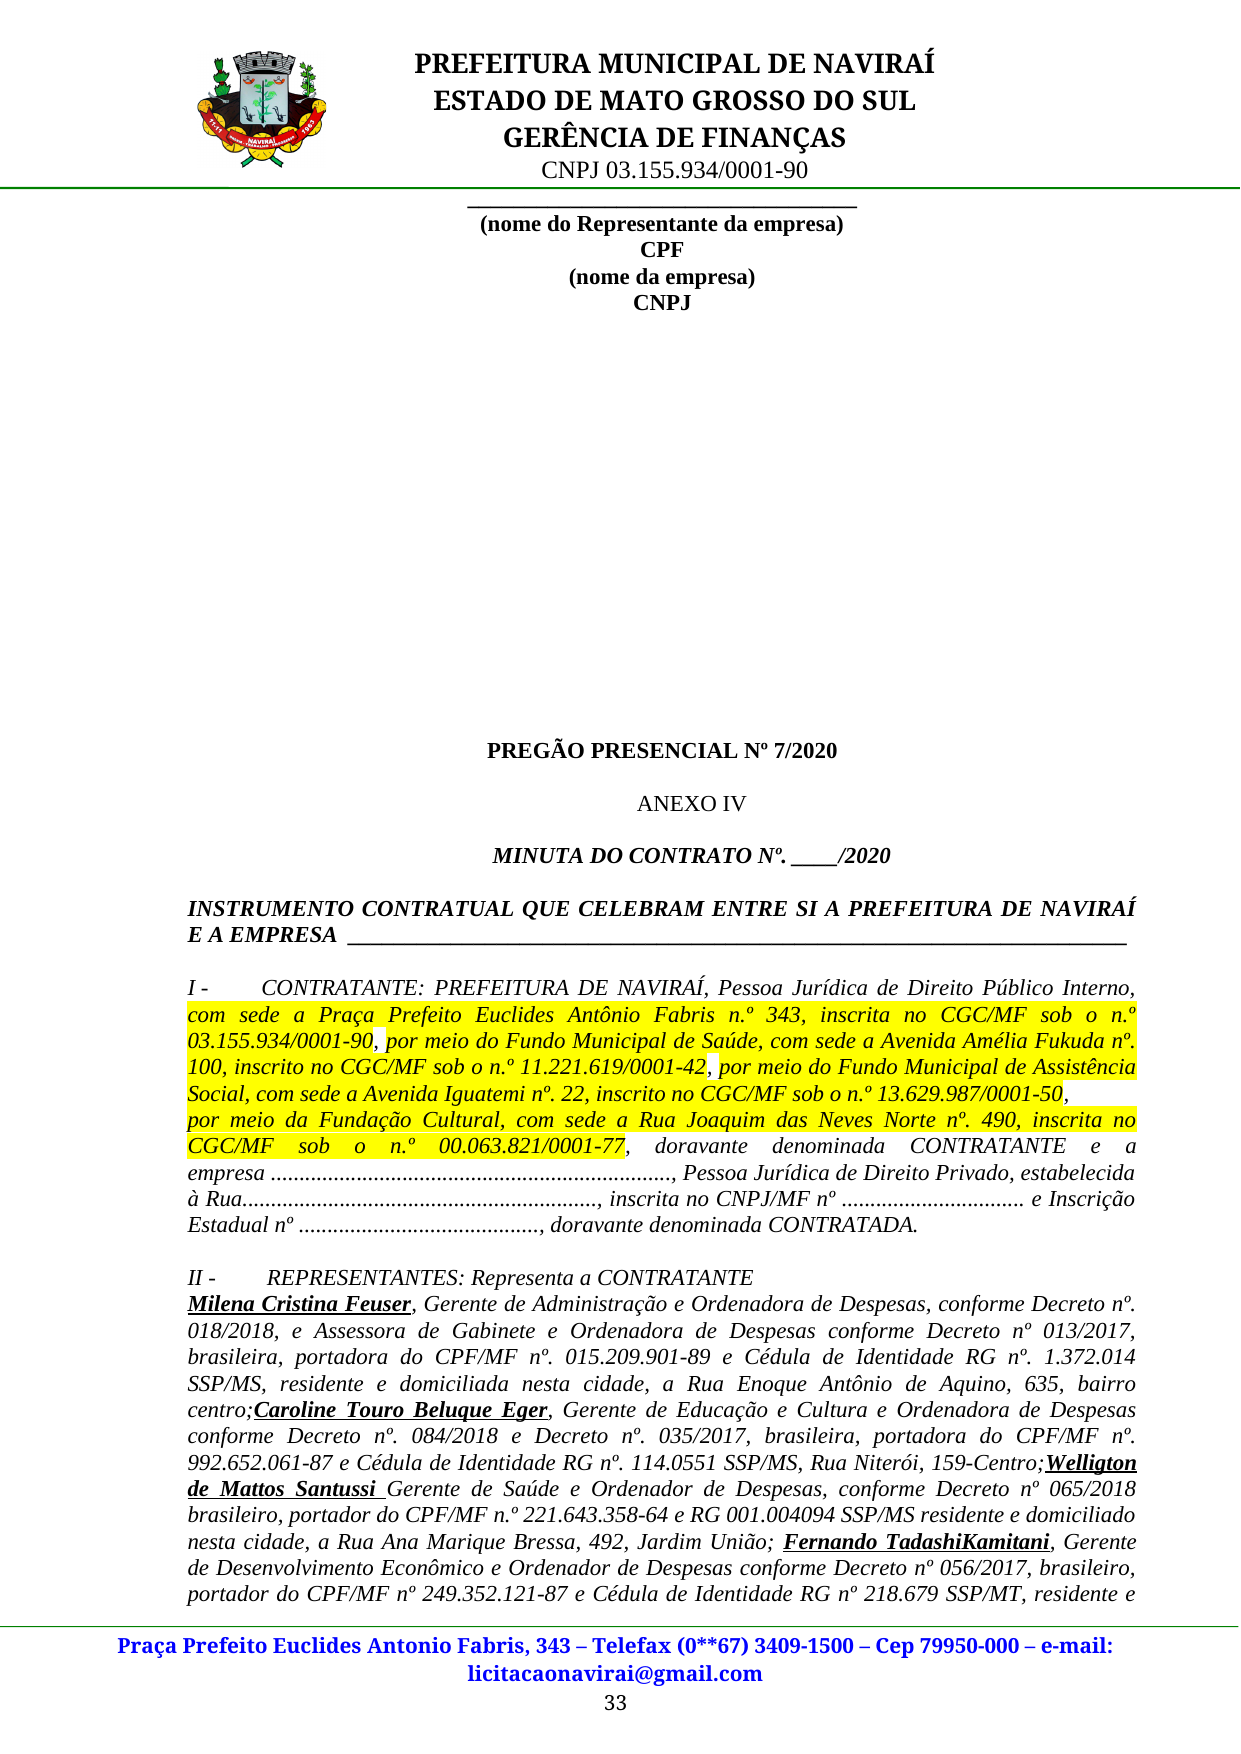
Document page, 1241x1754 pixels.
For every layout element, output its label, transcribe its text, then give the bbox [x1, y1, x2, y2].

text __________________________________ [187, 184, 1137, 210]
text ANEXO IV [187, 790, 1196, 816]
picture [197, 51, 327, 168]
text por meio da Fundação Cultural, com sede a Rua Joaquim das Neves Norte nº. 490, inscrita no CGC/MF sob o n.º 00.063.821/0001-77, doravante denominada CONTRATANTE e a empresa ......................................................................, Pessoa Jurídica de Direito Privado, estabelecida à Rua.............................................................., inscrita no CNPJ/MF nº ................................ e Inscrição Estadual nº .........................................., doravante denominada CONTRATADA. [187, 1132, 1137, 1238]
text MINUTA DO CONTRATO Nº. ____/2020 [187, 842, 1196, 869]
text INSTRUMENTO CONTRATUAL QUE CELEBRAM ENTRE SI A PREFEITURA DE NAVIRAÍ E A EMPRESA ____________________________________________________________________ [187, 895, 1137, 948]
text II - REPRESENTANTES: Representa a CONTRATANTE [187, 1264, 1137, 1291]
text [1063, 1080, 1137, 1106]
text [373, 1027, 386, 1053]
text CNPJ [187, 289, 1137, 315]
text (nome do Representante da empresa) [187, 210, 1137, 236]
text PREGÃO PRESENCIAL Nº 7/2020 [187, 737, 1137, 763]
text (nome da empresa) [187, 263, 1137, 289]
text CPF [187, 236, 1137, 263]
